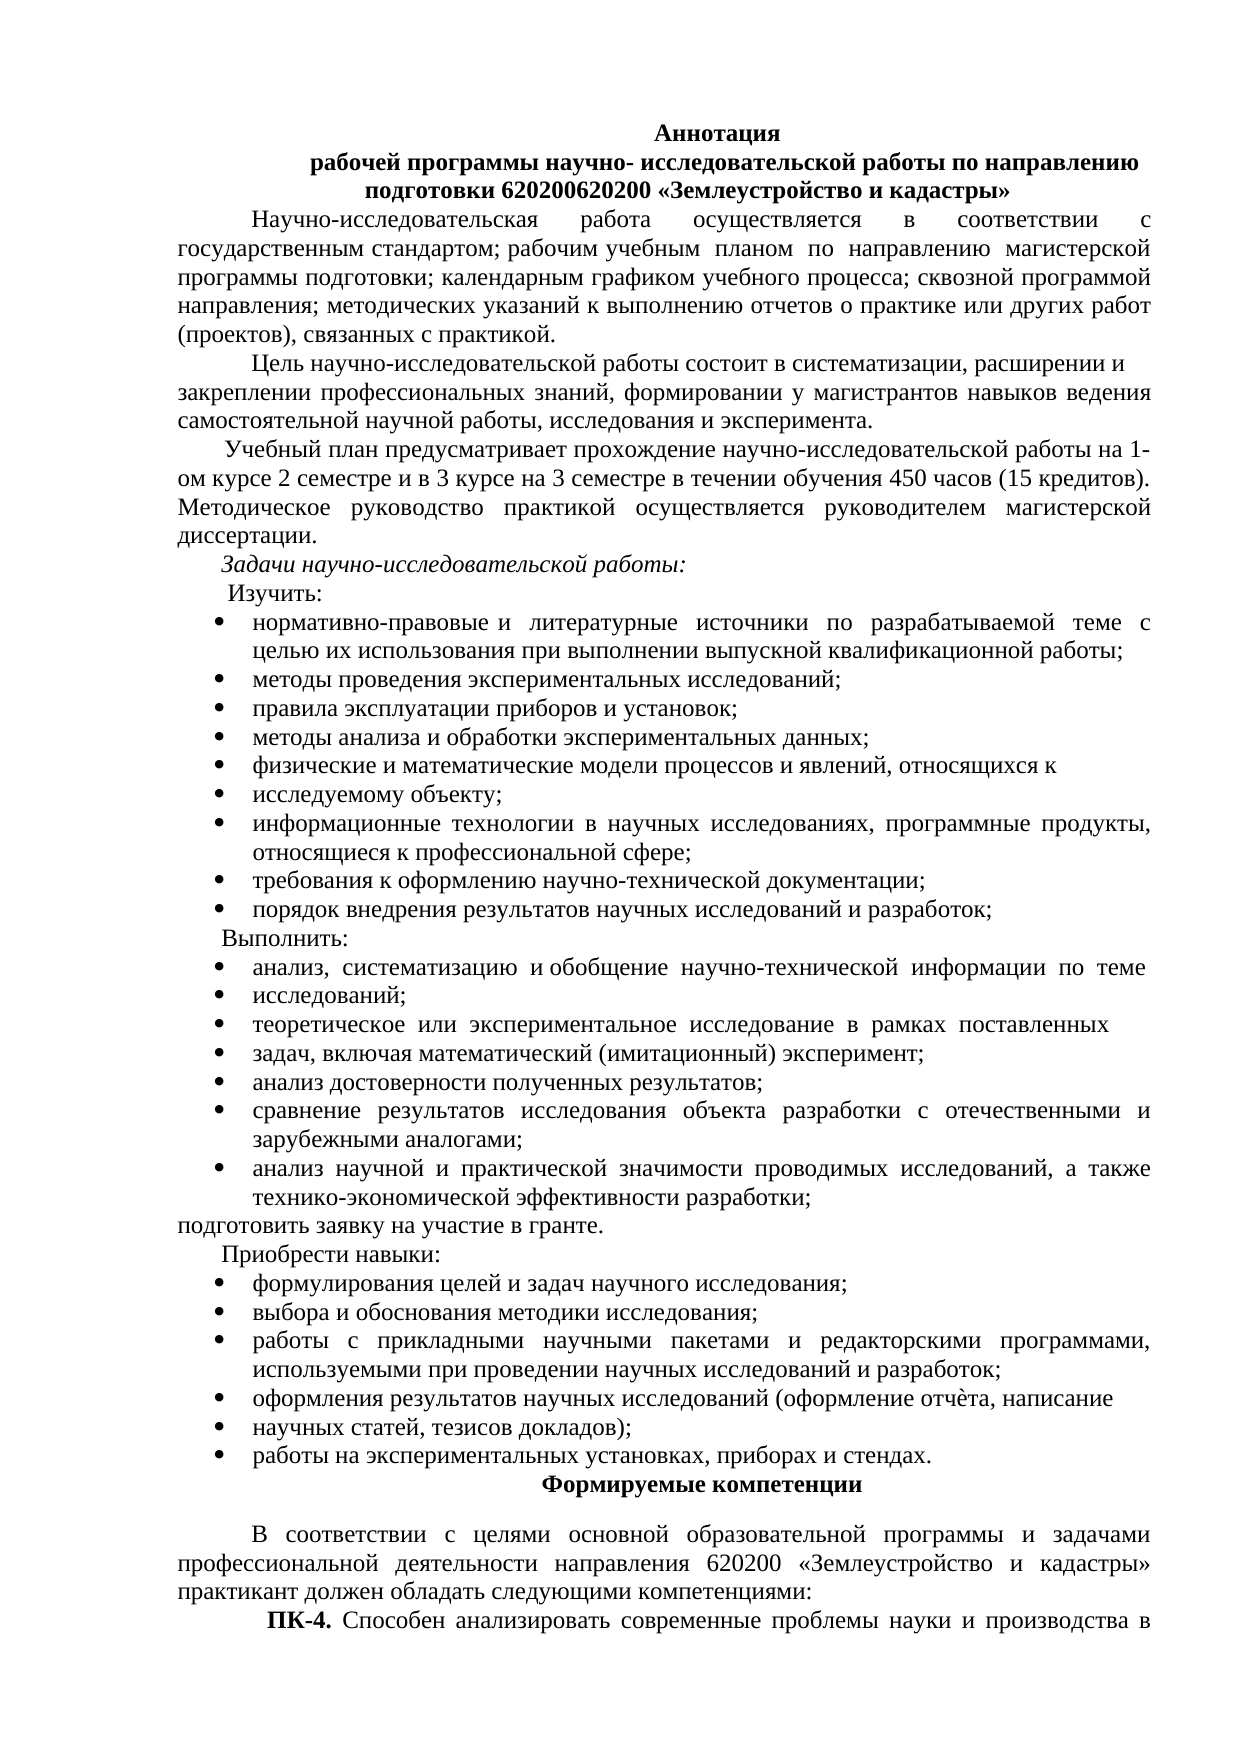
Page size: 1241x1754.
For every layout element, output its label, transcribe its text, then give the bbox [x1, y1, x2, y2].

text рабочей программы научно- исследовательской работы по направлению подготовки 620200620200 «Землеустройство и кадастры» [224, 147, 1152, 204]
list выбора и обоснования методики исследования; [215, 1297, 1152, 1326]
text Задачи научно-исследовательской работы: [177, 549, 1152, 578]
list правила эксплуатации приборов и установок; [215, 693, 1152, 722]
text Приобрести навыки: [177, 1239, 1152, 1268]
list порядок внедрения результатов научных исследований и разработок; [215, 894, 1152, 923]
text В соответствии с целями основной образовательной программы и задачами профессиональной деятельности направления 620200 «Землеустройство и кадастры» практикант должен обладать следующими компетенциями: [177, 1519, 1152, 1605]
list сравнение результатов исследования объекта разработки с отечественными и зарубежными аналогами; [215, 1096, 1152, 1153]
list теоретическое или экспериментальное исследование в рамках поставленных [215, 1009, 1152, 1038]
list анализ, систематизацию и обобщение научно-технической информации по теме [215, 952, 1152, 981]
text Изучить: [177, 578, 1152, 607]
list физические и математические модели процессов и явлений, относящихся к [215, 751, 1152, 779]
list анализ достоверности полученных результатов; [215, 1067, 1152, 1096]
text Выполнить: [177, 923, 1152, 952]
list исследуемому объекту; [215, 779, 1152, 808]
text Формируемые компетенции [252, 1469, 1152, 1498]
text закреплении профессиональных знаний, формировании у магистрантов навыков ведения самостоятельной научной работы, исследования и эксперимента. [177, 377, 1152, 434]
list научных статей, тезисов докладов); [215, 1412, 1152, 1441]
text подготовить заявку на участие в гранте. [177, 1211, 1152, 1239]
text Аннотация [224, 118, 1152, 147]
list методы проведения экспериментальных исследований; [215, 664, 1152, 693]
list анализ научной и практической значимости проводимых исследований, а также технико-экономической эффективности разработки; [215, 1153, 1152, 1211]
list работы с прикладными научными пакетами и редакторскими программами, используемыми при проведении научных исследований и разработок; [215, 1326, 1152, 1383]
list нормативно-правовые и литературные источники по разрабатываемой теме с целью их использования при выполнении выпускной квалификационной работы; [215, 607, 1152, 664]
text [177, 1605, 1152, 1634]
list методы анализа и обработки экспериментальных данных; [215, 722, 1152, 751]
text Цель научно-исследовательской работы состоит в систематизации, расширении и [177, 348, 1152, 377]
text Учебный план предусматривает прохождение научно-исследовательской работы на 1- ом курсе 2 семестре и в 3 курсе на 3 семестре в течении обучения 450 часов (15 кредитов). Методическое руководство практикой осуществляется руководителем магистерской диссертации. [177, 434, 1152, 549]
list требования к оформлению научно-технической документации; [215, 866, 1152, 894]
list информационные технологии в научных исследованиях, программные продукты, относящиеся к профессиональной сфере; [215, 808, 1152, 866]
list оформления результатов научных исследований (оформление отчѐта, написание [215, 1383, 1152, 1412]
list формулирования целей и задач научного исследования; [215, 1268, 1152, 1297]
text Научно-исследовательская работа осуществляется в соответствии с государственным стандартом; рабочим учебным планом по направлению магистерской программы подготовки; календарным графиком учебного процесса; сквозной программой направления; методических указаний к выполнению отчетов о практике или других работ (проектов), связанных с практикой. [177, 204, 1152, 348]
list работы на экспериментальных установках, приборах и стендах. [215, 1441, 1152, 1469]
list задач, включая математический (имитационный) эксперимент; [215, 1038, 1152, 1067]
list исследований; [215, 981, 1152, 1009]
